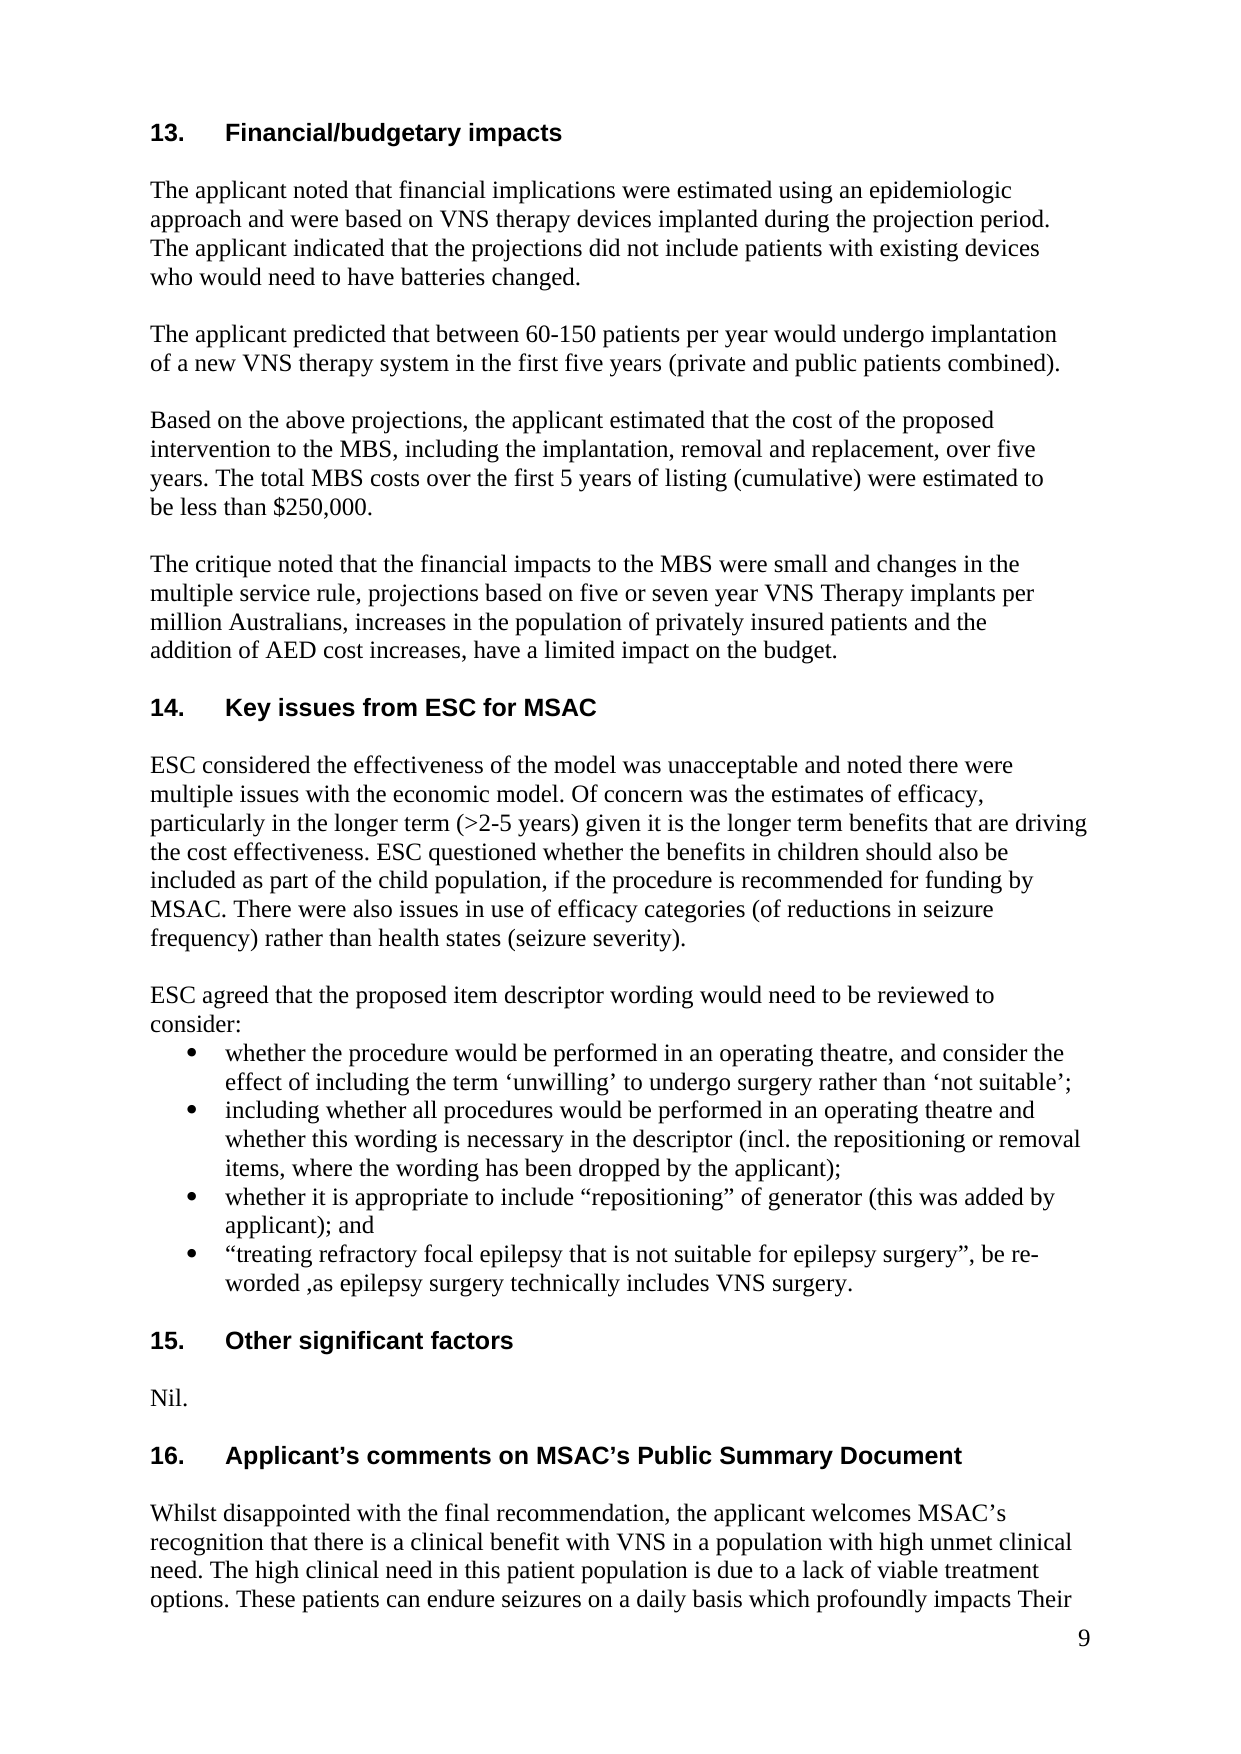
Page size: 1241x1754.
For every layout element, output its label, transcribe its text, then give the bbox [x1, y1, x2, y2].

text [150, 1498, 1090, 1613]
subtitle Key issues from ESC for MSAC [150, 693, 1090, 722]
list “treating refractory focal epilepsy that is not suitable for epilepsy surgery”, be re-worded ,as epilepsy surgery technically includes VNS surgery. [187, 1239, 1090, 1297]
text ESC agreed that the proposed item descriptor wording would need to be reviewed to consider: [150, 981, 1090, 1038]
subtitle Applicant’s comments on MSAC’s Public Summary Document [150, 1441, 1090, 1469]
text The critique noted that the financial impacts to the MBS were small and changes in the multiple service rule, projections based on five or seven year VNS Therapy implants per million Australians, increases in the population of privately insured patients and the addition of AED cost increases, have a limited impact on the budget. [150, 549, 1070, 664]
list whether the procedure would be performed in an operating theatre, and consider the effect of including the term ‘unwilling’ to undergo surgery rather than ‘not suitable’; [187, 1038, 1090, 1096]
subtitle Other significant factors [150, 1326, 1090, 1354]
text The applicant noted that financial implications were estimated using an epidemiologic approach and were based on VNS therapy devices implanted during the projection period. The applicant indicated that the projections did not include patients with existing devices who would need to have batteries changed. [150, 176, 1070, 291]
text ESC considered the effectiveness of the model was unacceptable and noted there were multiple issues with the economic model. Of concern was the estimates of efficacy, particularly in the longer term (>2-5 years) given it is the longer term benefits that are driving the cost effectiveness. ESC questioned whether the benefits in children should also be included as part of the child population, if the procedure is recommended for funding by MSAC. There were also issues in use of efficacy categories (of reductions in seizure frequency) rather than health states (seizure severity). [150, 751, 1090, 952]
text Nil. [150, 1383, 1090, 1412]
list including whether all procedures would be performed in an operating theatre and whether this wording is necessary in the descriptor (incl. the repositioning or removal items, where the wording has been dropped by the applicant); [187, 1096, 1090, 1182]
subtitle Financial/budgetary impacts [150, 118, 1090, 147]
text Based on the above projections, the applicant estimated that the cost of the proposed intervention to the MBS, including the implantation, removal and replacement, over five years. The total MBS costs over the first 5 years of listing (cumulative) were estimated to be less than $250,000. [150, 406, 1070, 521]
list whether it is appropriate to include “repositioning” of generator (this was added by applicant); and [187, 1182, 1090, 1239]
text The applicant predicted that between 60-150 patients per year would undergo implantation of a new VNS therapy system in the first five years (private and public patients combined). [150, 319, 1070, 377]
